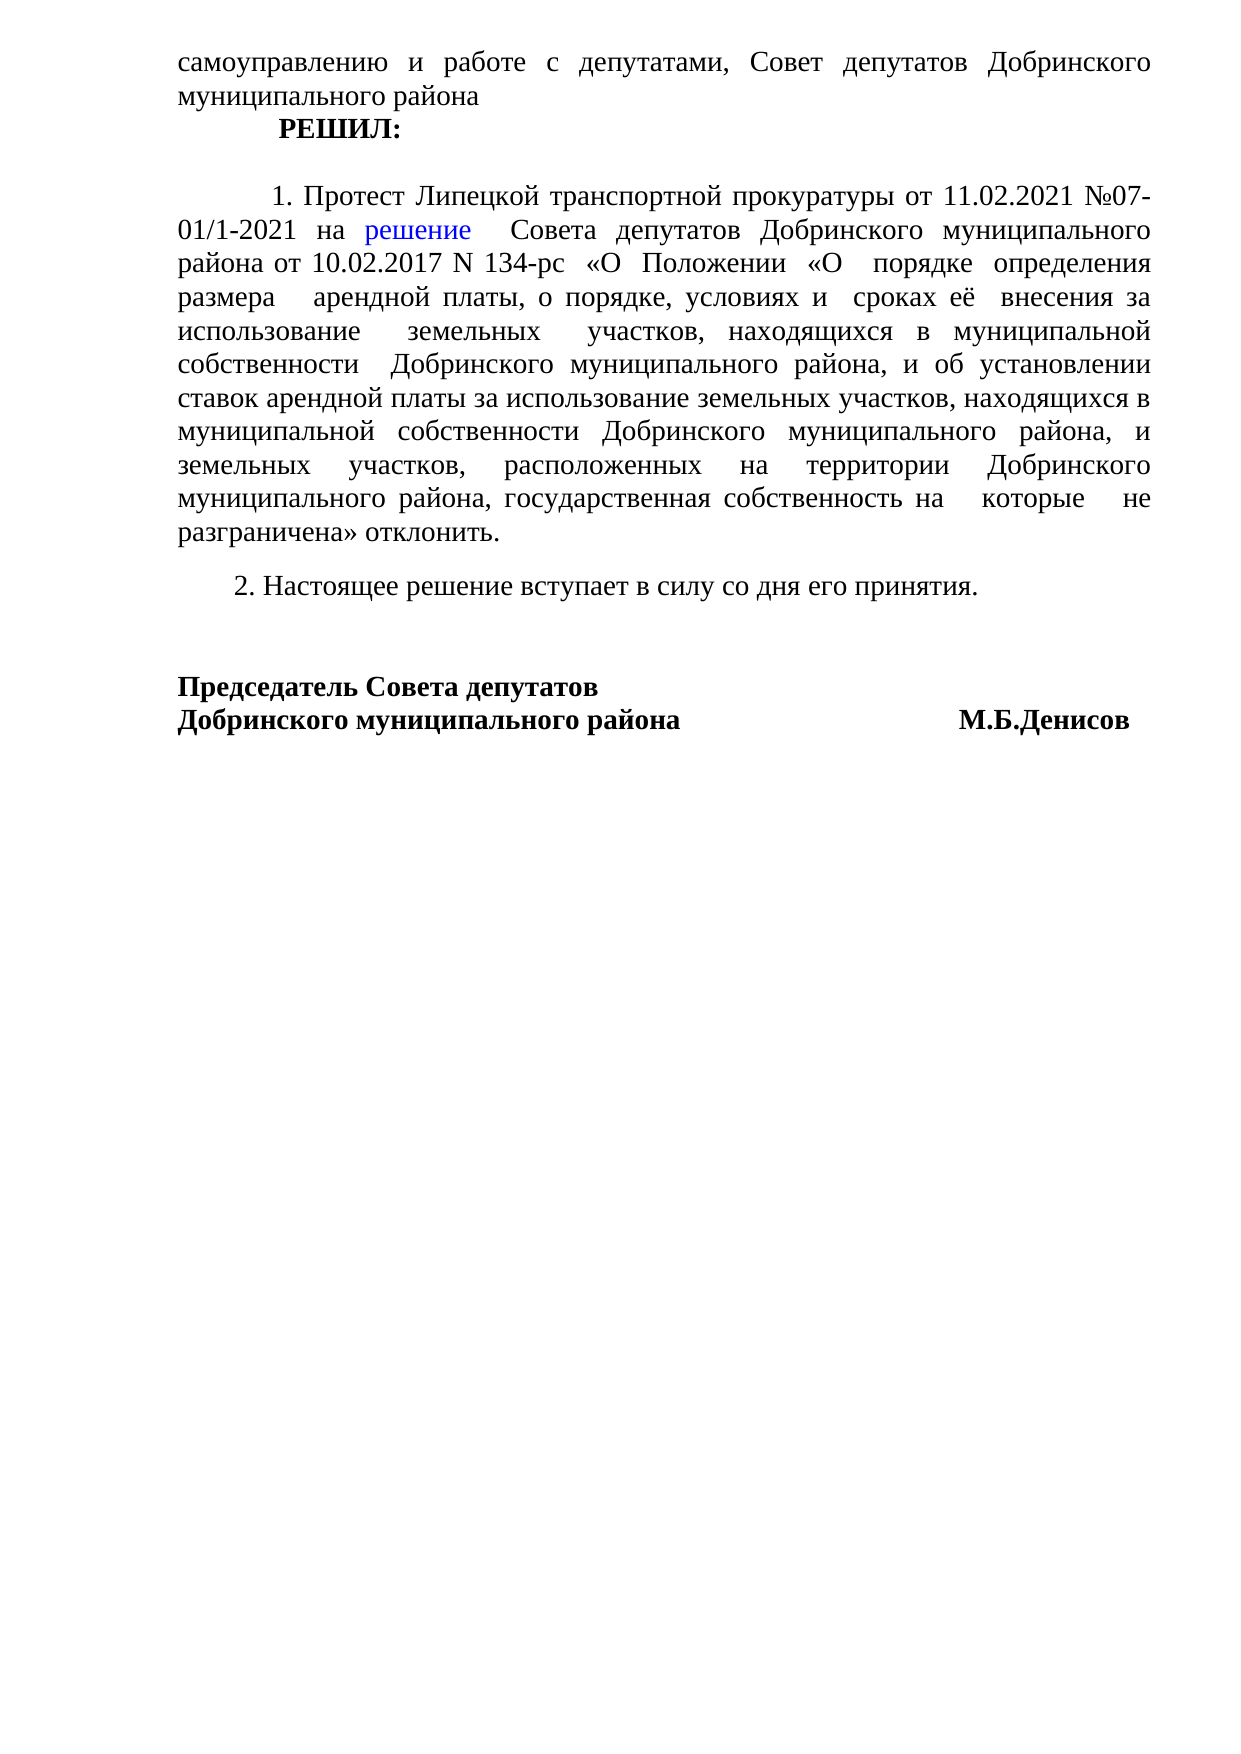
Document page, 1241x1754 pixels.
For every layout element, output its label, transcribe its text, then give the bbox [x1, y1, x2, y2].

text Добринского муниципального района М.Б.Денисов [177, 702, 1152, 736]
text РЕШИЛ: [177, 111, 1152, 145]
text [177, 44, 1152, 111]
text 2. Настоящее решение вступает в силу со дня его принятия. [177, 568, 1152, 602]
text Председатель Совета депутатов [177, 669, 1152, 702]
text 1. Протест Липецкой транспортной прокуратуры от 11.02.2021 №07-01/1-2021 на решение Совета депутатов Добринского муниципального района от 10.02.2017 N 134-рс «О Положении «О порядке определения размера арендной платы, о порядке, условиях и сроках её внесения за использование земельных участков, находящихся в муниципальной собственности Добринского муниципального района, и об установлении ставок арендной платы за использование земельных участков, находящихся в муниципальной собственности Добринского муниципального района, и земельных участков, расположенных на территории Добринского муниципального района, государственная собственность на которые не разграничена» отклонить. [177, 178, 1152, 547]
